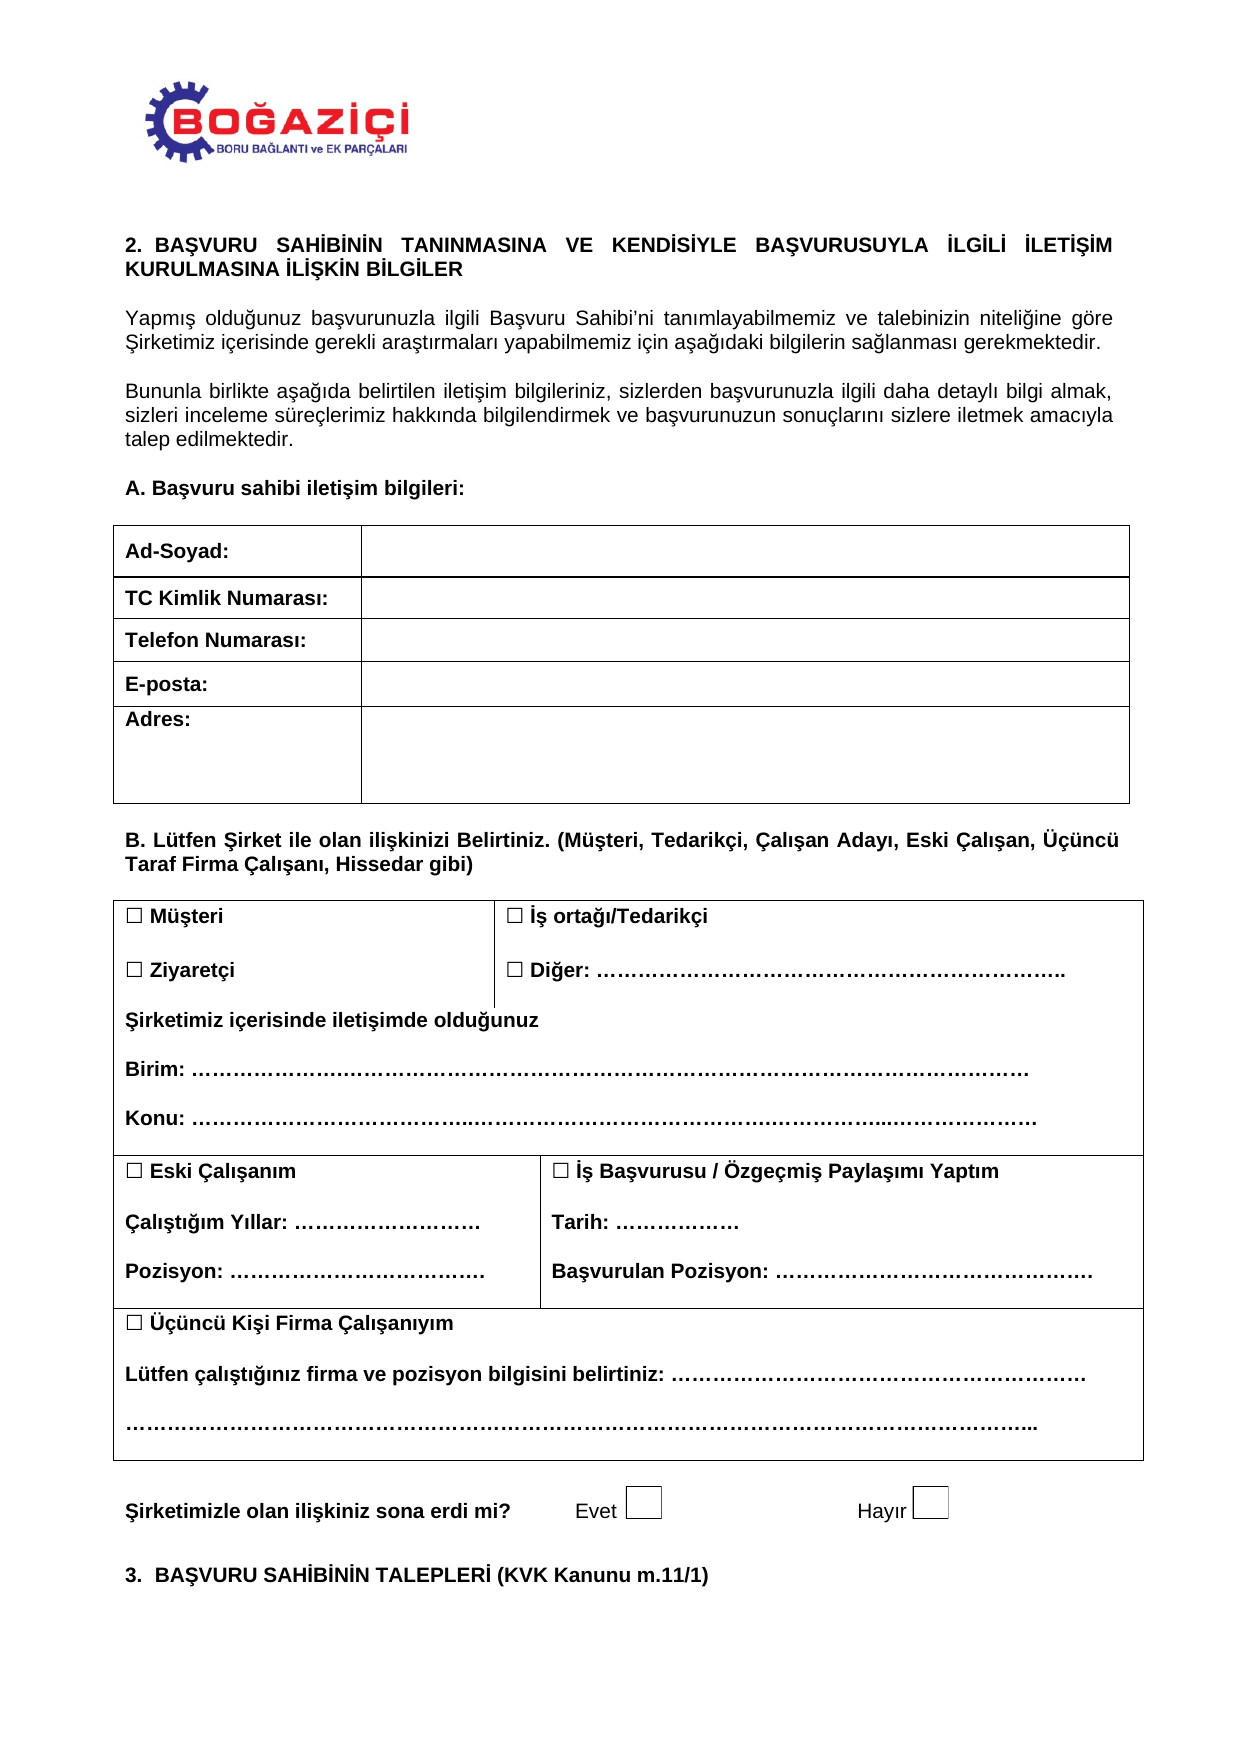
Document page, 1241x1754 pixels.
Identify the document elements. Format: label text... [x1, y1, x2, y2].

picture [912, 1486, 949, 1519]
table_cell ☐ İş Başvurusu / Özgeçmiş Paylaşımı Yaptım Tarih: ……………… Başvurulan Pozisyon: ………………………………………. [541, 1156, 1143, 1307]
table_cell Adres: [114, 707, 361, 802]
table_cell TC Kimlik Numarası: [114, 578, 361, 618]
table_cell [362, 619, 1129, 661]
text A. Başvuru sahibi iletişim bilgileri: [125, 476, 1121, 500]
picture [125, 73, 448, 185]
table_cell ☐ Eski Çalışanım Çalıştığım Yıllar: ……………………… Pozisyon: ………………………………. [114, 1156, 540, 1307]
table_cell [362, 662, 1129, 706]
text Yapmış olduğunuz başvurunuzla ilgili Başvuru Sahibi’ni tanımlayabilmemiz ve talebinizin niteliğine göre Şirketimiz içerisinde gerekli araştırmaları yapabilmemiz için aşağıdaki bilgilerin sağlanması gerekmektedir. [125, 306, 1114, 354]
table_header ☐ İş ortağı/Tedarikçi ☐ Diğer: ………………………………………………………….. [495, 901, 1143, 1008]
subtitle BAŞVURU SAHİBİNİN TANINMASINA VE KENDİSİYLE BAŞVURUSUYLA İLGİLİ İLETİŞİM KURULMASINA İLİŞKİN BİLGİLER [125, 233, 1114, 281]
text Bununla birlikte aşağıda belirtilen iletişim bilgileriniz, sizlerden başvurunuzla ilgili daha detaylı bilgi almak, sizleri inceleme süreçlerimiz hakkında bilgilendirmek ve başvurunuzun sonuçlarını sizlere iletmek amacıyla talep edilmektedir. [125, 379, 1114, 451]
table_header Ad-Soyad: [114, 526, 361, 576]
table_header [362, 526, 1129, 576]
text Şirketimizle olan ilişkiniz sona erdi mi? Evet Hayır [125, 1486, 1114, 1537]
picture [625, 1486, 662, 1519]
table_cell Telefon Numarası: [114, 619, 361, 661]
table_cell ☐ Üçüncü Kişi Firma Çalışanıyım Lütfen çalıştığınız firma ve pozisyon bilgisini belirtiniz: …………………………………………………… …………………………………………………………………………………………………………………... [114, 1309, 1143, 1460]
table_cell Şirketimiz içerisinde iletişimde olduğunuz Birim: ………………….……………………………………………………………………………………… Konu: …………………………………..…………………………………….……………...………………… [114, 1008, 1143, 1155]
table_cell [362, 578, 1129, 618]
table_cell E-posta: [114, 662, 361, 706]
table_header ☐ Müşteri ☐ Ziyaretçi [114, 901, 494, 1008]
text B. Lütfen Şirket ile olan ilişkinizi Belirtiniz. (Müşteri, Tedarikçi, Çalışan Adayı, Eski Çalışan, Üçüncü Taraf Firma Çalışanı, Hissedar gibi) [125, 827, 1121, 875]
table_cell [362, 707, 1129, 802]
subtitle BAŞVURU SAHİBİNİN TALEPLERİ (KVK Kanunu m.11/1) [125, 1562, 1114, 1586]
